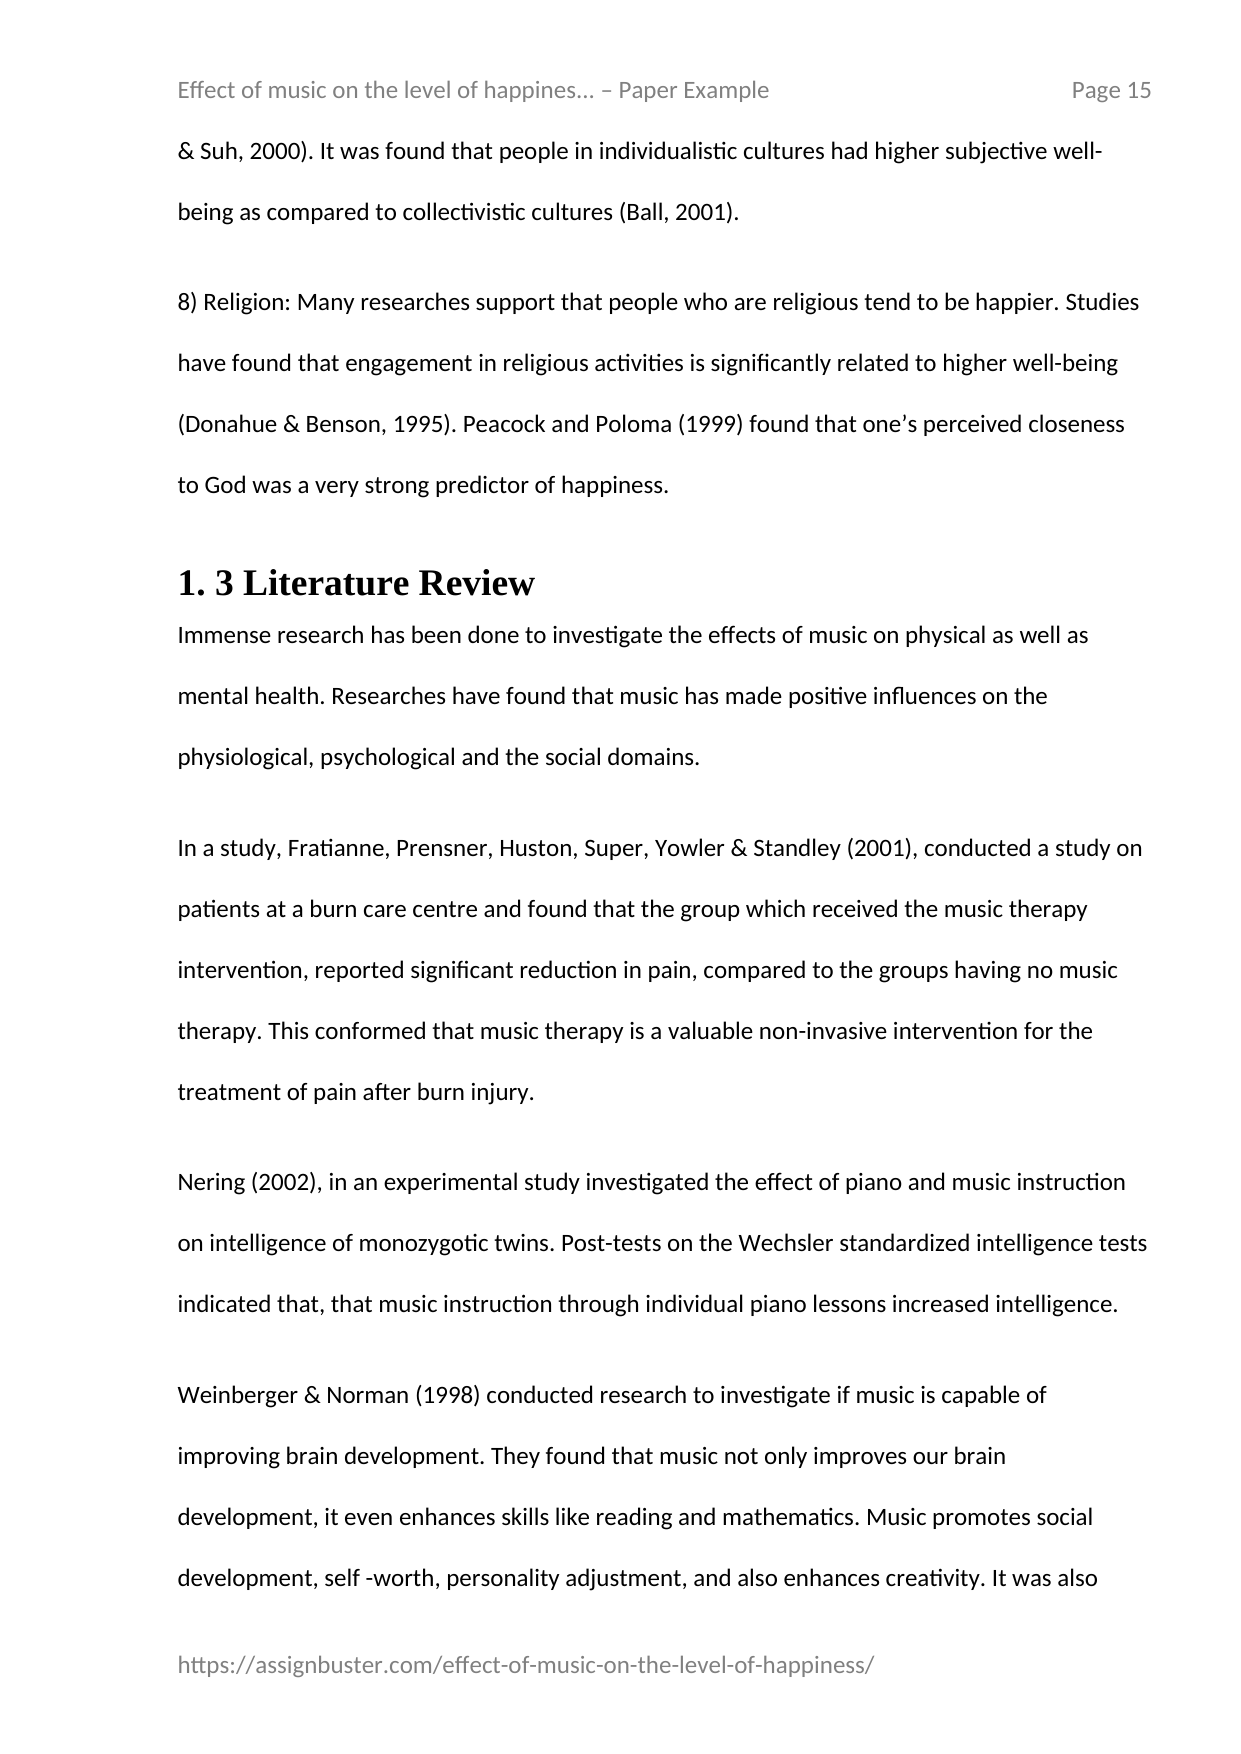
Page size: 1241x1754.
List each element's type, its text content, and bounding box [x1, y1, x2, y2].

text 8) Religion: Many researches support that people who are religious tend to be happier. Studies have found that engagement in religious activities is significantly related to higher well-being (Donahue & Benson, 1995). Peacock and Poloma (1999) found that one’s perceived closeness to God was a very strong predictor of happiness. [177, 286, 1152, 500]
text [177, 1379, 1152, 1593]
text Nering (2002), in an experimental study investigated the effect of piano and music instruction on intelligence of monozygotic twins. Post-tests on the Wechsler standardized intelligence tests indicated that, that music instruction through individual piano lessons increased intelligence. [177, 1166, 1152, 1319]
subtitle 1. 3 Literature Review [177, 560, 1152, 603]
text Immense research has been done to investigate the effects of music on physical as well as mental health. Researches have found that music has made positive influences on the physiological, psychological and the social domains. [177, 619, 1152, 772]
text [177, 135, 1152, 226]
text In a study, Fratianne, Prensner, Huston, Super, Yowler & Standley (2001), conducted a study on patients at a burn care centre and found that the group which received the music therapy intervention, reported significant reduction in pain, compared to the groups having no music therapy. This conformed that music therapy is a valuable non-invasive intervention for the treatment of pain after burn injury. [177, 832, 1152, 1106]
